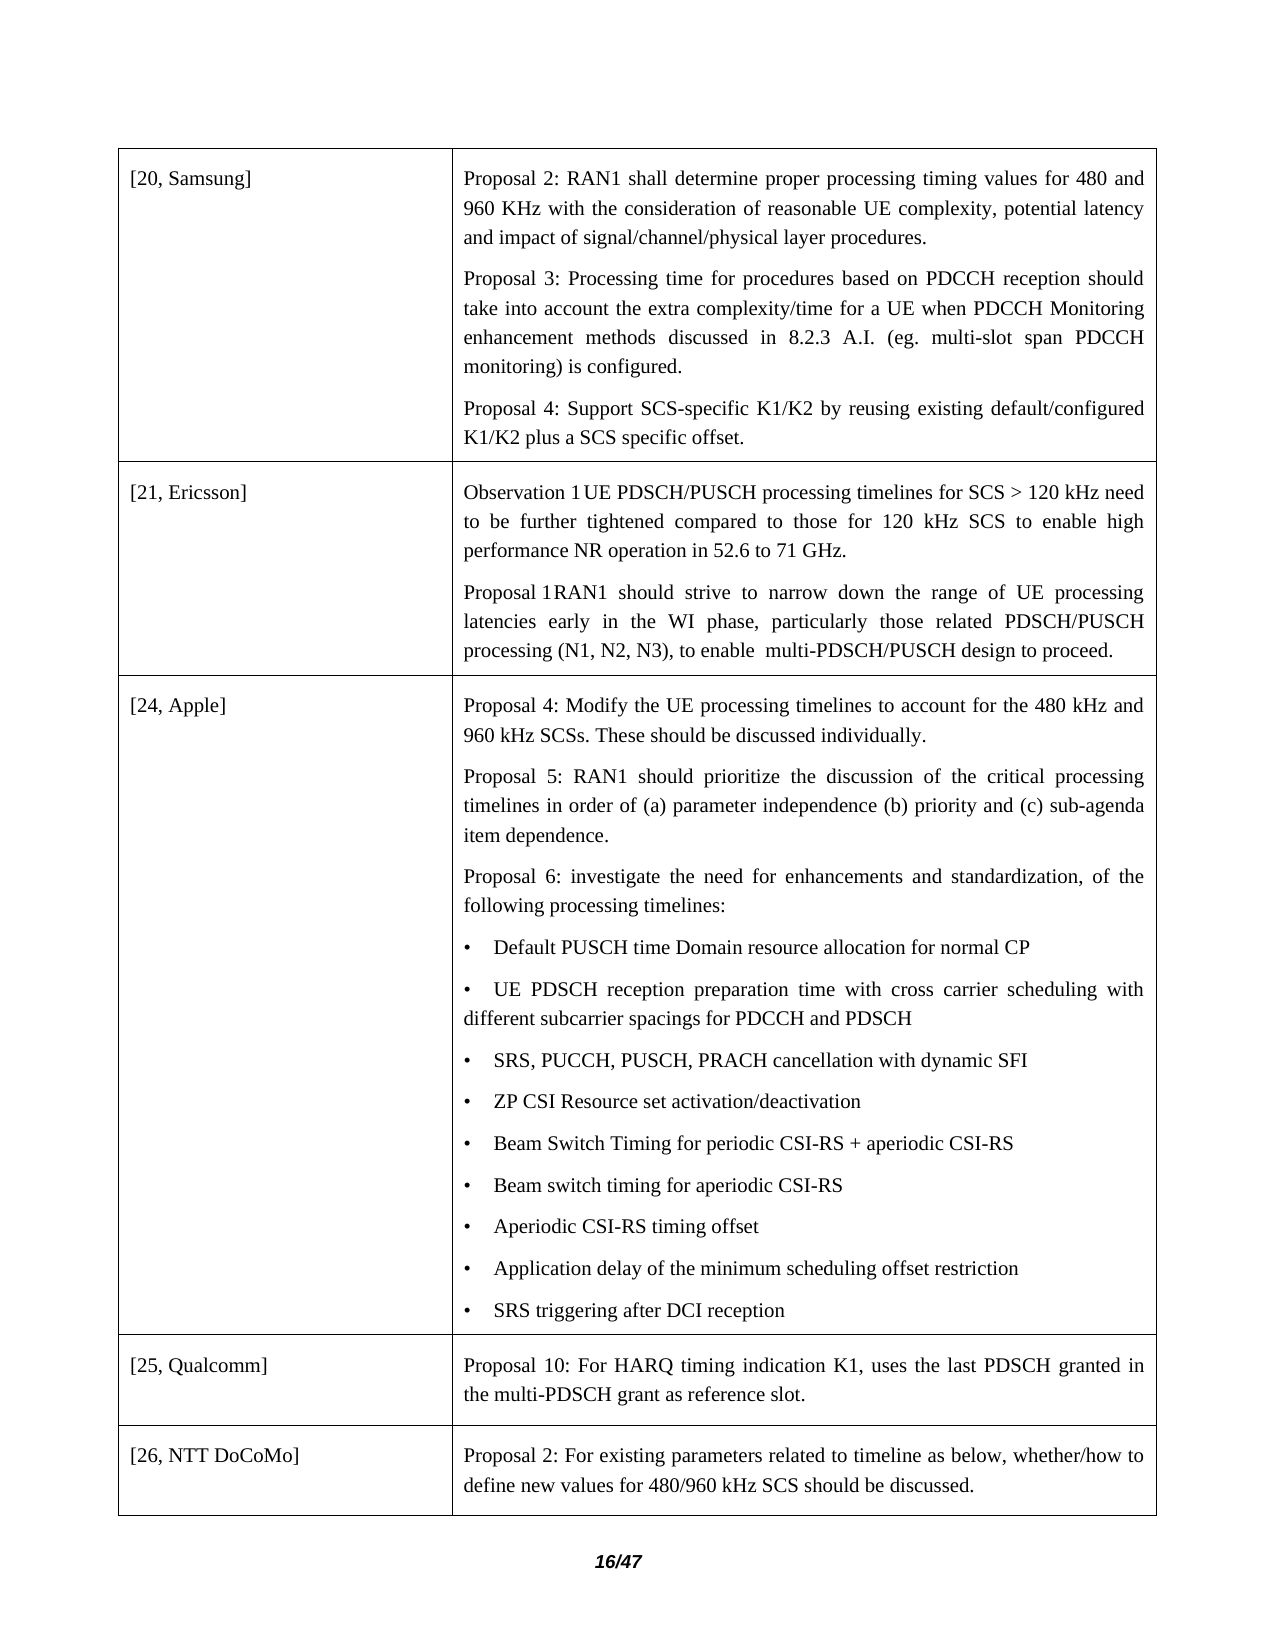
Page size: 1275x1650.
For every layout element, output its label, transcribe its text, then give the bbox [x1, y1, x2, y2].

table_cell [453, 1426, 1156, 1515]
table_cell [26, NTT DoCoMo] [119, 1426, 452, 1515]
table_cell Observation 1 UE PDSCH/PUSCH processing timelines for SCS > 120 kHz need to be further tightened compared to those for 120 kHz SCS to enable high performance NR operation in 52.6 to 71 GHz. Proposal 1 RAN1 should strive to narrow down the range of UE processing latencies early in the WI phase, particularly those related PDSCH/PUSCH processing (N1, N2, N3), to enable multi-PDSCH/PUSCH design to proceed. [453, 462, 1156, 675]
table_cell [20, Samsung] [119, 149, 452, 461]
table_cell Proposal 10: For HARQ timing indication K1, uses the last PDSCH granted in the multi-PDSCH grant as reference slot. [453, 1335, 1156, 1425]
table_cell Proposal 2: RAN1 shall determine proper processing timing values for 480 and 960 KHz with the consideration of reasonable UE complexity, potential latency and impact of signal/channel/physical layer procedures. Proposal 3: Processing time for procedures based on PDCCH reception should take into account the extra complexity/time for a UE when PDCCH Monitoring enhancement methods discussed in 8.2.3 A.I. (eg. multi-slot span PDCCH monitoring) is configured. Proposal 4: Support SCS-specific K1/K2 by reusing existing default/configured K1/K2 plus a SCS specific offset. [453, 149, 1156, 461]
table_cell [25, Qualcomm] [119, 1335, 452, 1425]
table_cell Proposal 4: Modify the UE processing timelines to account for the 480 kHz and 960 kHz SCSs. These should be discussed individually. Proposal 5: RAN1 should prioritize the discussion of the critical processing timelines in order of (a) parameter independence (b) priority and (c) sub-agenda item dependence. Proposal 6: investigate the need for enhancements and standardization, of the following processing timelines: • Default PUSCH time Domain resource allocation for normal CP • UE PDSCH reception preparation time with cross carrier scheduling with different subcarrier spacings for PDCCH and PDSCH • SRS, PUCCH, PUSCH, PRACH cancellation with dynamic SFI • ZP CSI Resource set activation/deactivation • Beam Switch Timing for periodic CSI-RS + aperiodic CSI-RS • Beam switch timing for aperiodic CSI-RS • Aperiodic CSI-RS timing offset • Application delay of the minimum scheduling offset restriction • SRS triggering after DCI reception [453, 676, 1156, 1334]
table_cell [21, Ericsson] [119, 462, 452, 675]
table_cell [24, Apple] [119, 676, 452, 1334]
